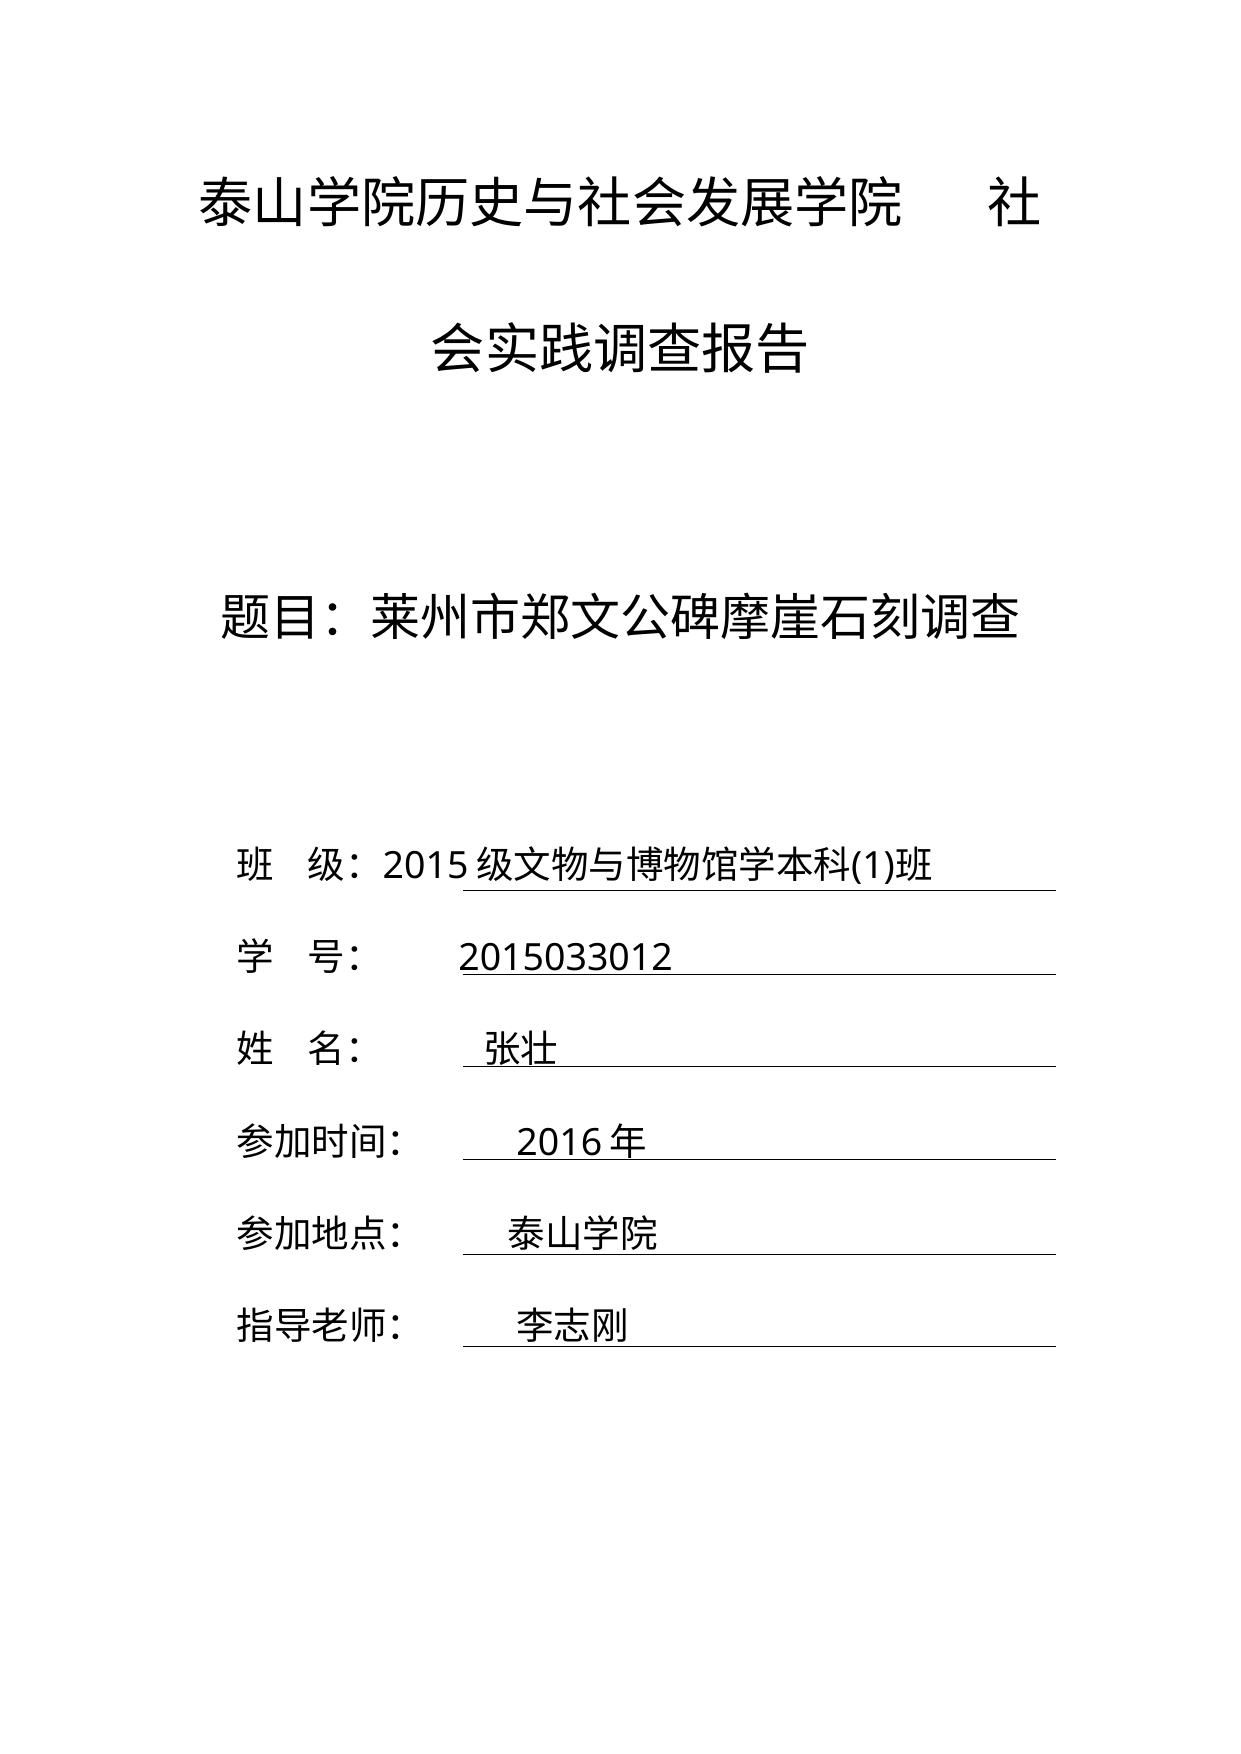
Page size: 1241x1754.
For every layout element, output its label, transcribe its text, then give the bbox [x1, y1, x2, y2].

text 班 级：2015级文物与博物馆学本科(1)班 [187, 830, 1053, 895]
text 姓 名： 张壮 [187, 1014, 1053, 1079]
text 题目：莱州市郑文公碑摩崖石刻调查 [187, 564, 1053, 662]
text 泰山学院历史与社会发展学院 社会实践调查报告 [187, 150, 1053, 394]
text 参加时间： 2016年 [187, 1106, 1053, 1171]
text 参加地点： 泰山学院 [187, 1198, 1053, 1263]
text 指导老师： 李志刚 [187, 1291, 1053, 1356]
text 学 号： 2015033012 [187, 922, 1053, 987]
